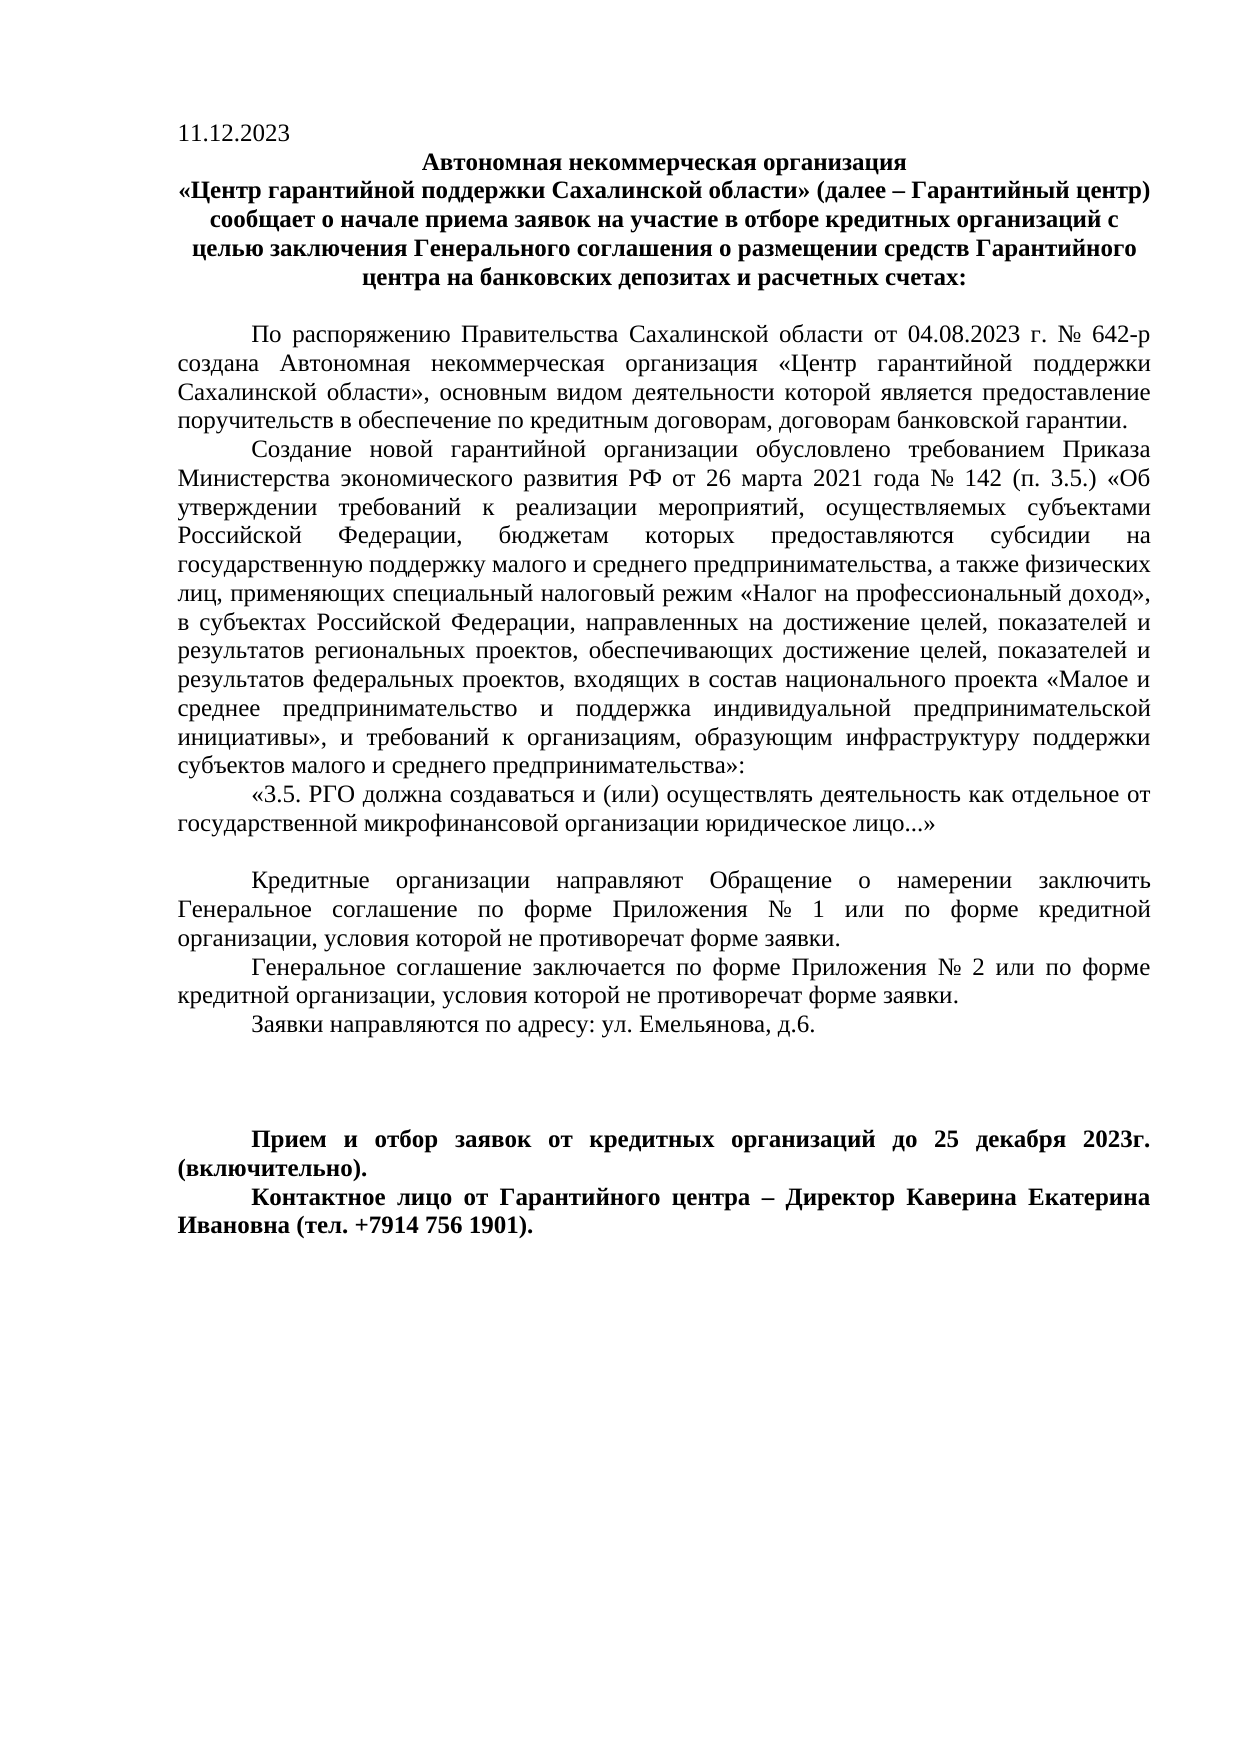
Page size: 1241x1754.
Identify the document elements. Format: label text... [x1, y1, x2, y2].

text Генеральное соглашение заключается по форме Приложения № 2 или по форме кредитной организации, условия которой не противоречат форме заявки. [177, 952, 1152, 1009]
text Автономная некоммерческая организация [177, 147, 1152, 176]
text Контактное лицо от Гарантийного центра – Директор Каверина Екатерина Ивановна (тел. +7914 756 1901). [177, 1182, 1152, 1239]
text Заявки направляются по адресу: ул. Емельянова, д.6. [177, 1009, 1152, 1038]
text «Центр гарантийной поддержки Сахалинской области» (далее – Гарантийный центр) сообщает о начале приема заявок на участие в отборе кредитных организаций с целью заключения Генерального соглашения о размещении средств Гарантийного центра на банковских депозитах и расчетных счетах: [177, 176, 1152, 291]
text Кредитные организации направляют Обращение о намерении заключить Генеральное соглашение по форме Приложения № 1 или по форме кредитной организации, условия которой не противоречат форме заявки. [177, 866, 1152, 952]
text «3.5. РГО должна создаваться и (или) осуществлять деятельность как отдельное от государственной микрофинансовой организации юридическое лицо...» [177, 779, 1152, 837]
text 11.12.2023 [177, 118, 1152, 147]
text Прием и отбор заявок от кредитных организаций до 25 декабря 2023г. (включительно). [177, 1124, 1152, 1182]
text Создание новой гарантийной организации обусловлено требованием Приказа Министерства экономического развития РФ от 26 марта 2021 года № 142 (п. 3.5.) «Об утверждении требований к реализации мероприятий, осуществляемых субъектами Российской Федерации, бюджетам которых предоставляются субсидии на государственную поддержку малого и среднего предпринимательства, а также физических лиц, применяющих специальный налоговый режим «Налог на профессиональный доход», в субъектах Российской Федерации, направленных на достижение целей, показателей и результатов региональных проектов, обеспечивающих достижение целей, показателей и результатов федеральных проектов, входящих в состав национального проекта «Малое и среднее предпринимательство и поддержка индивидуальной предпринимательской инициативы», и требований к организациям, образующим инфраструктуру поддержки субъектов малого и среднего предпринимательства»: [177, 434, 1152, 779]
text По распоряжению Правительства Сахалинской области от 04.08.2023 г. № 642-р создана Автономная некоммерческая организация «Центр гарантийной поддержки Сахалинской области», основным видом деятельности которой является предоставление поручительств в обеспечение по кредитным договорам, договорам банковской гарантии. [177, 319, 1152, 434]
